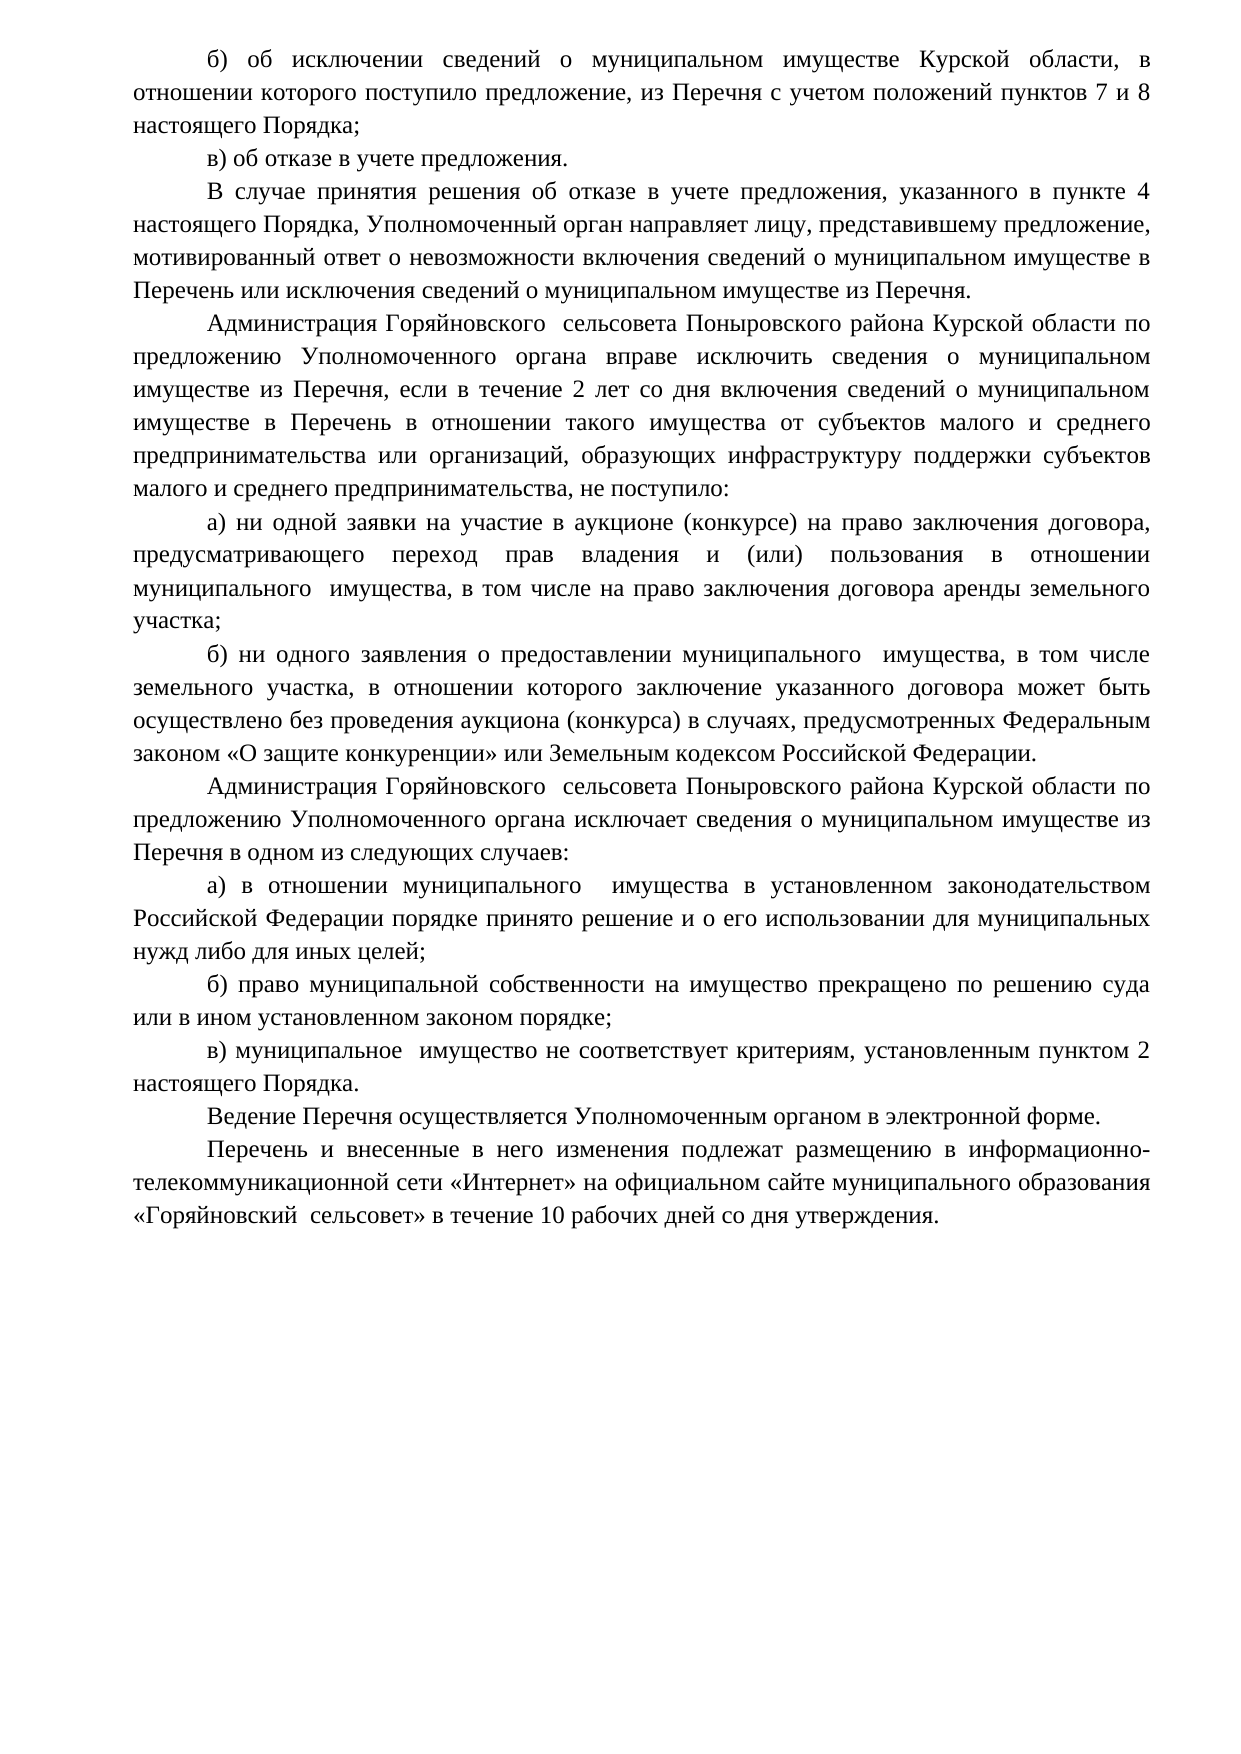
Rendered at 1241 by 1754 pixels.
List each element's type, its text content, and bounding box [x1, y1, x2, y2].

text б) об исключении сведений о муниципальном имуществе Курской области, в отношении которого поступило предложение, из Перечня с учетом положений пунктов 7 и 8 настоящего Порядка; [133, 44, 1152, 139]
text В случае принятия решения об отказе в учете предложения, указанного в пункте 4 настоящего Порядка, Уполномоченный орган направляет лицу, представившему предложение, мотивированный ответ о невозможности включения сведений о муниципальном имуществе в Перечень или исключения сведений о муниципальном имуществе из Перечня. [133, 176, 1152, 304]
text а) в отношении муниципального имущества в установленном законодательством Российской Федерации порядке принято решение и о его использовании для муниципальных нужд либо для иных целей; [133, 870, 1152, 964]
text б) право муниципальной собственности на имущество прекращено по решению суда или в ином установленном законом порядке; [133, 969, 1152, 1031]
text Ведение Перечня осуществляется Уполномоченным органом в электронной форме. [133, 1101, 1152, 1130]
text а) ни одной заявки на участие в аукционе (конкурсе) на право заключения договора, предусматривающего переход прав владения и (или) пользования в отношении муниципального имущества, в том числе на право заключения договора аренды земельного участка; [133, 507, 1152, 634]
text б) ни одного заявления о предоставлении муниципального имущества, в том числе земельного участка, в отношении которого заключение указанного договора может быть осуществлено без проведения аукциона (конкурса) в случаях, предусмотренных Федеральным законом «О защите конкуренции» или Земельным кодексом Российской Федерации. [133, 639, 1152, 766]
text Администрация Горяйновского сельсовета Поныровского района Курской области по предложению Уполномоченного органа исключает сведения о муниципальном имуществе из Перечня в одном из следующих случаев: [133, 771, 1152, 866]
text в) об отказе в учете предложения. [133, 143, 1152, 172]
text Администрация Горяйновского сельсовета Поныровского района Курской области по предложению Уполномоченного органа вправе исключить сведения о муниципальном имуществе из Перечня, если в течение 2 лет со дня включения сведений о муниципальном имуществе в Перечень в отношении такого имущества от субъектов малого и среднего предпринимательства или организаций, образующих инфраструктуру поддержки субъектов малого и среднего предпринимательства, не поступило: [133, 308, 1152, 502]
text в) муниципальное имущество не соответствует критериям, установленным пунктом 2 настоящего Порядка. [133, 1035, 1152, 1097]
text Перечень и внесенные в него изменения подлежат размещению в информационно-телекоммуникационной сети «Интернет» на официальном сайте муниципального образования «Горяйновский сельсовет» в течение 10 рабочих дней со дня утверждения. [133, 1134, 1152, 1229]
